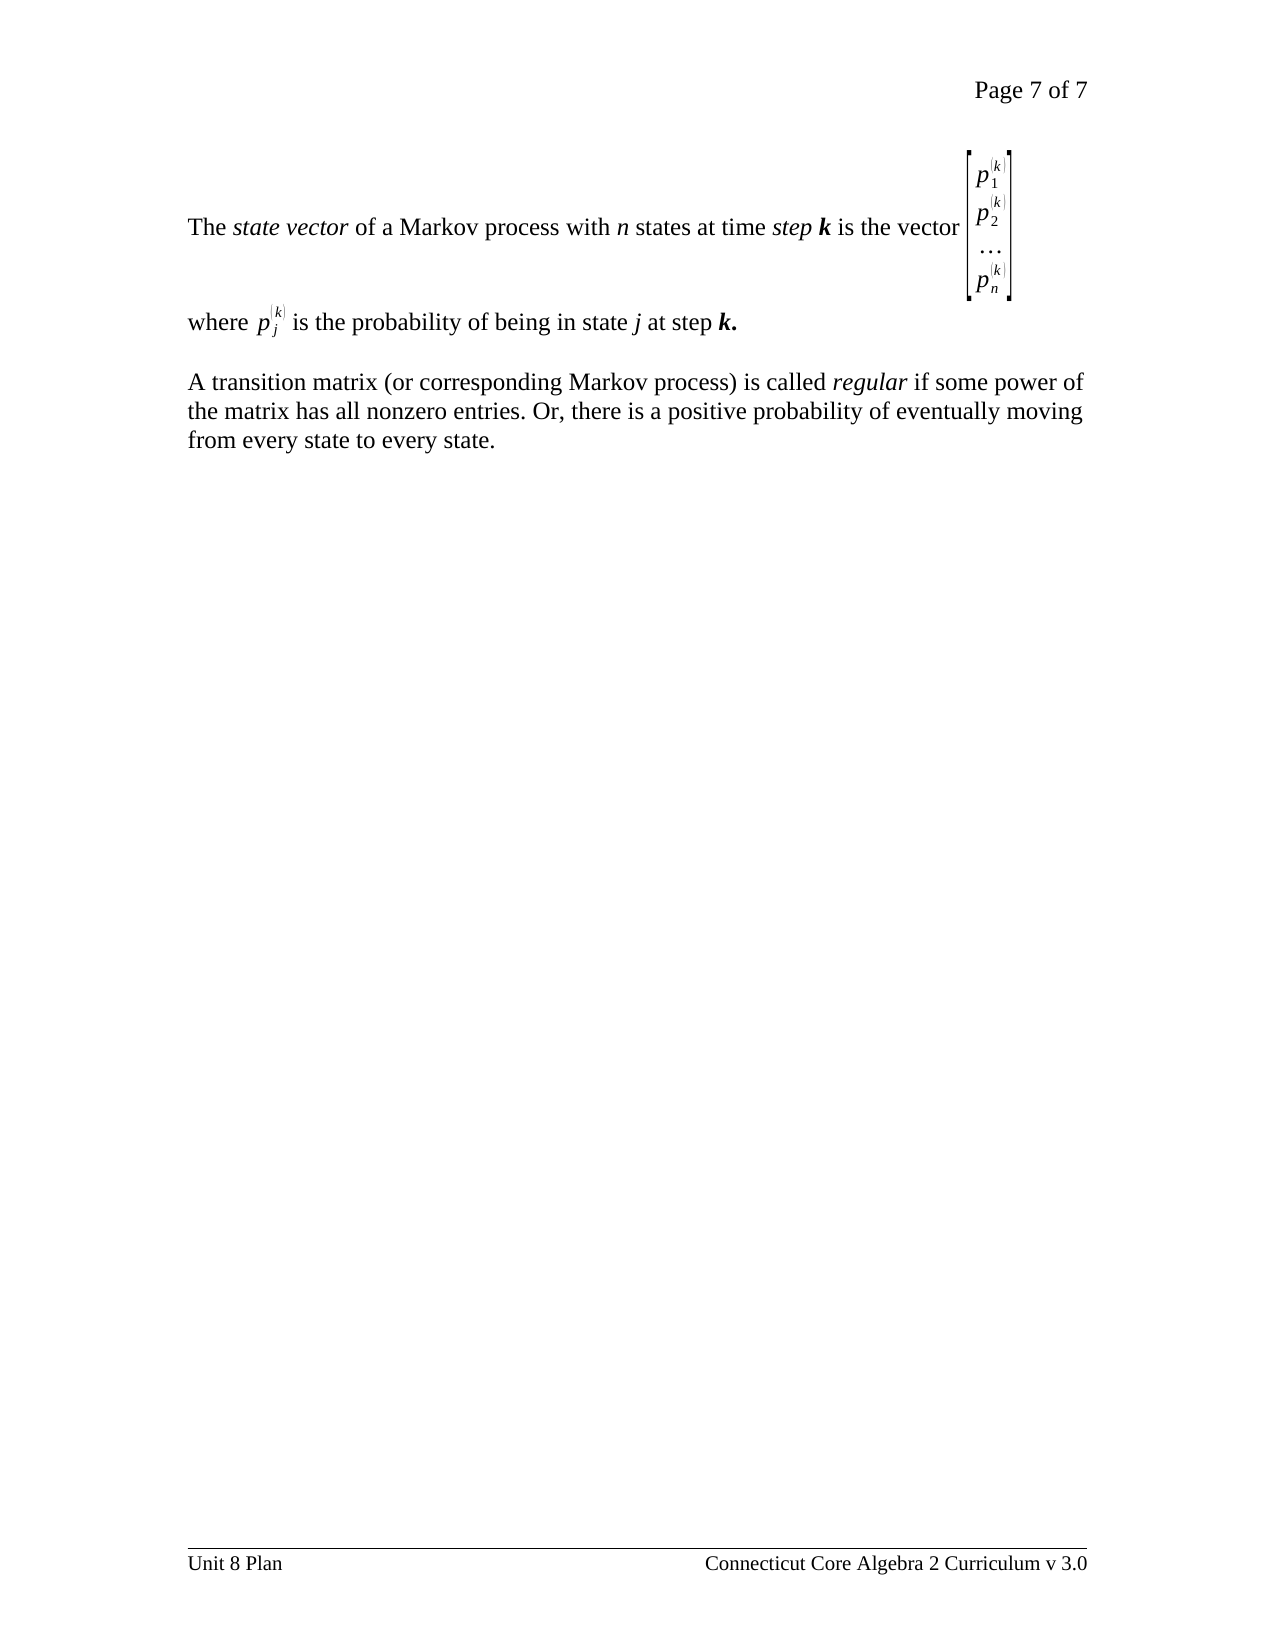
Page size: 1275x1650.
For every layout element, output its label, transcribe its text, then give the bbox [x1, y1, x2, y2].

text where is the probability of being in state j at step k. [187, 303, 1087, 339]
text The state vector of a Markov process with n states at time step k is the vector [187, 150, 1087, 303]
text A transition matrix (or corresponding Markov process) is called regular if some power of the matrix has all nonzero entries. Or, there is a positive probability of eventually moving from every state to every state. [187, 367, 1087, 454]
